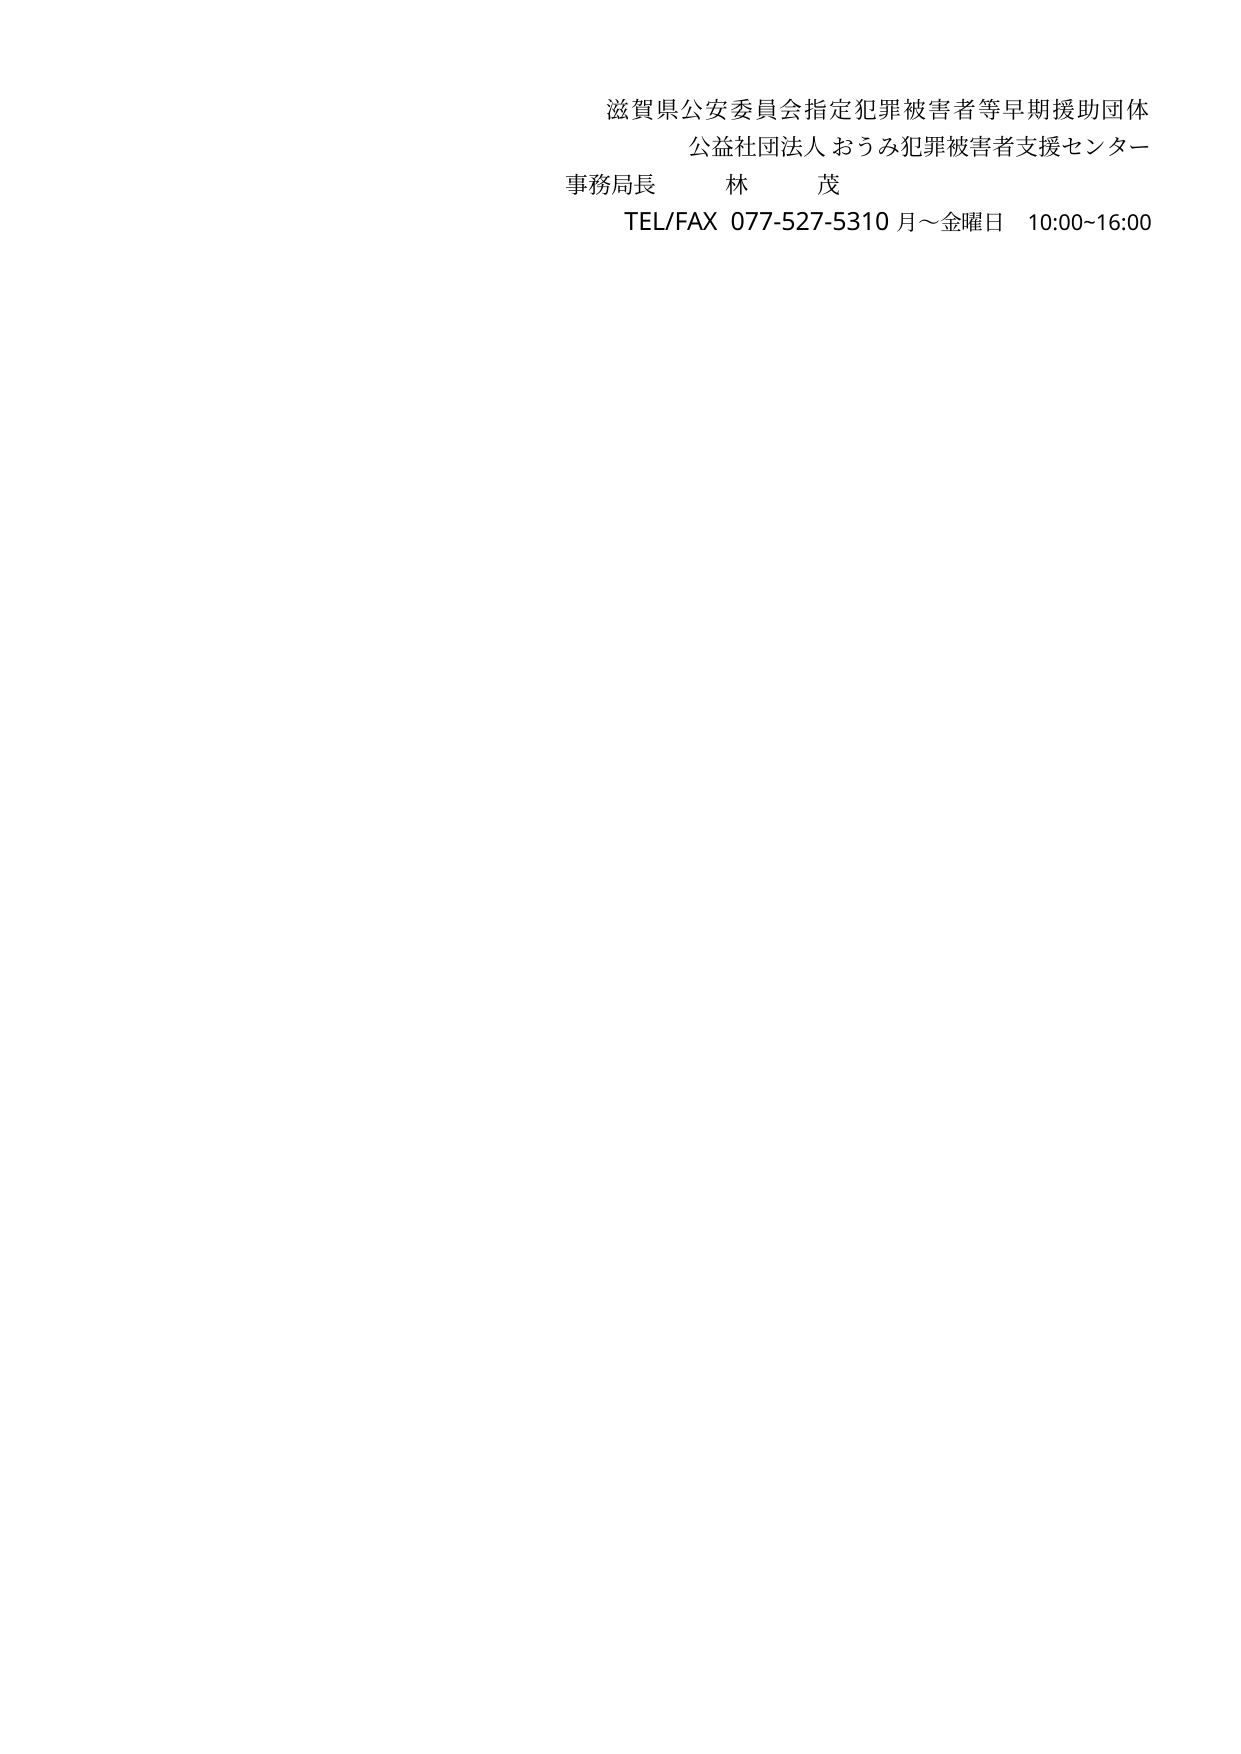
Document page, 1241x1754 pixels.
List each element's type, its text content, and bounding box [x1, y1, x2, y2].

text TEL/FAX 077-527-5310 月～金曜日 10:00~16:00 [148, 202, 1152, 239]
text 公益社団法人 おうみ犯罪被害者支援センター [148, 127, 1152, 164]
text 滋賀県公安委員会指定犯罪被害者等早期援助団体 [148, 89, 1152, 127]
text 事務局長 林 茂 [148, 164, 1152, 202]
